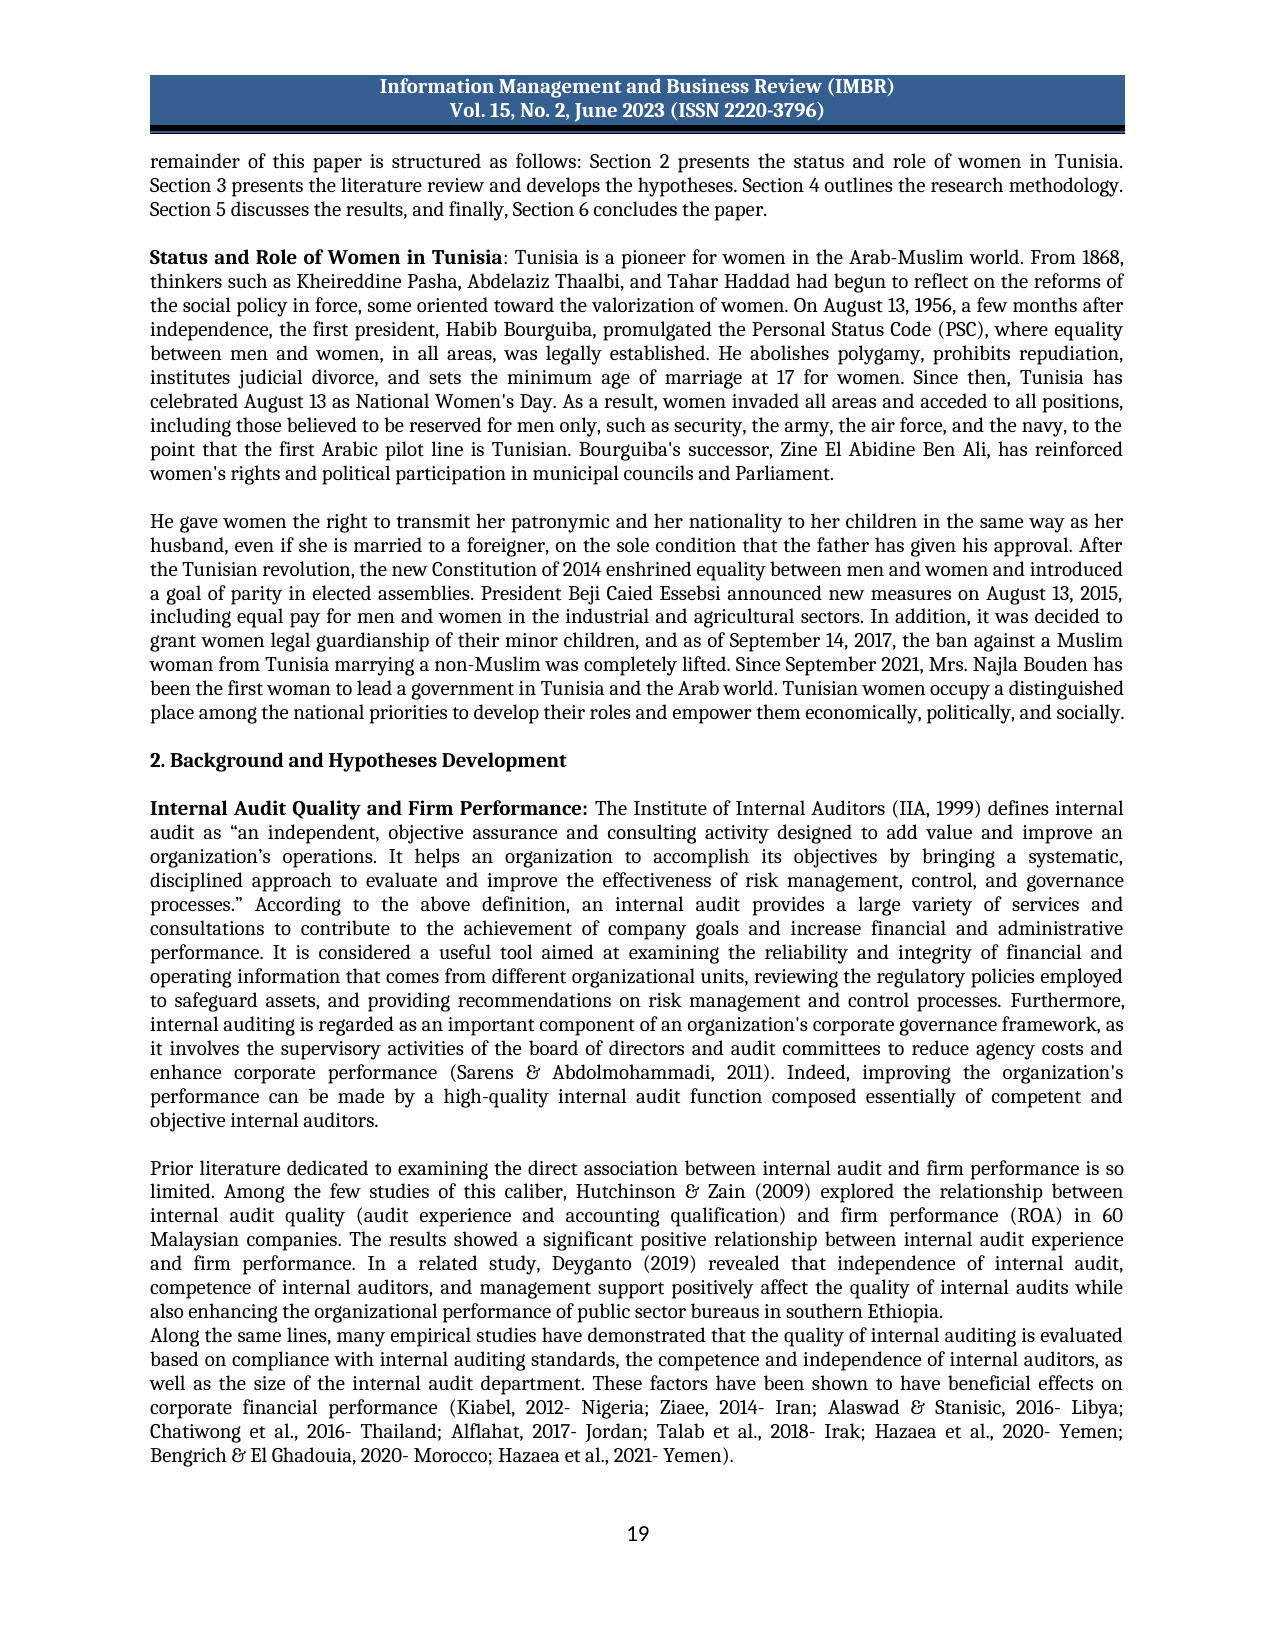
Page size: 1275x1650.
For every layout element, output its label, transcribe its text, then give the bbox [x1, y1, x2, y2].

text Along the same lines, many empirical studies have demonstrated that the quality of internal auditing is evaluated based on compliance with internal auditing standards, the competence and independence of internal auditors, as well as the size of the internal audit department. These factors have been shown to have beneficial effects on corporate financial performance (Kiabel, 2012- Nigeria; Ziaee, 2014- Iran; Alaswad & Stanisic, 2016- Libya; Chatiwong et al., 2016- Thailand; Alflahat, 2017- Jordan; Talab et al., 2018- Irak; Hazaea et al., 2020- Yemen; Bengrich & El Ghadouia, 2020- Morocco; Hazaea et al., 2021- Yemen). [150, 1324, 1125, 1468]
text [150, 150, 1125, 222]
list 2. Background and Hypotheses Development [150, 749, 1125, 773]
text He gave women the right to transmit her patronymic and her nationality to her children in the same way as her husband, even if she is married to a foreigner, on the sole condition that the father has given his approval. After the Tunisian revolution, the new Constitution of 2014 enshrined equality between men and women and introduced a goal of parity in elected assemblies. President Beji Caied Essebsi announced new measures on August 13, 2015, including equal pay for men and women in the industrial and agricultural sectors. In addition, it was decided to grant women legal guardianship of their minor children, and as of September 14, 2017, the ban against a Muslim woman from Tunisia marrying a non-Muslim was completely lifted. Since September 2021, Mrs. Najla Bouden has been the first woman to lead a government in Tunisia and the Arab world. Tunisian women occupy a distinguished place among the national priorities to develop their roles and empower them economically, politically, and socially. [150, 509, 1125, 725]
text Status and Role of Women in Tunisia: Tunisia is a pioneer for women in the Arab-Muslim world. From 1868, thinkers such as Kheireddine Pasha, Abdelaziz Thaalbi, and Tahar Haddad had begun to reflect on the reforms of the social policy in force, some oriented toward the valorization of women. On August 13, 1956, a few months after independence, the first president, Habib Bourguiba, promulgated the Personal Status Code (PSC), where equality between men and women, in all areas, was legally established. He abolishes polygamy, prohibits repudiation, institutes judicial divorce, and sets the minimum age of marriage at 17 for women. Since then, Tunisia has celebrated August 13 as National Women's Day. As a result, women invaded all areas and acceded to all positions, including those believed to be reserved for men only, such as security, the army, the air force, and the navy, to the point that the first Arabic pilot line is Tunisian. Bourguiba's successor, Zine El Abidine Ben Ali, has reinforced women's rights and political participation in municipal councils and Parliament. [150, 246, 1125, 485]
text Prior literature dedicated to examining the direct association between internal audit and firm performance is so limited. Among the few studies of this caliber, Hutchinson & Zain (2009) explored the relationship between internal audit quality (audit experience and accounting qualification) and firm performance (ROA) in 60 Malaysian companies. The results showed a significant positive relationship between internal audit experience and firm performance. In a related study, Deyganto (2019) revealed that independence of internal audit, competence of internal auditors, and management support positively affect the quality of internal audits while also enhancing the organizational performance of public sector bureaus in southern Ethiopia. [150, 1156, 1125, 1324]
text Internal Audit Quality and Firm Performance: The Institute of Internal Auditors (IIA, 1999) defines internal audit as “an independent, objective assurance and consulting activity designed to add value and improve an organization’s operations. It helps an organization to accomplish its objectives by bringing a systematic, disciplined approach to evaluate and improve the effectiveness of risk management, control, and governance processes.” According to the above definition, an internal audit provides a large variety of services and consultations to contribute to the achievement of company goals and increase financial and administrative performance. It is considered a useful tool aimed at examining the reliability and integrity of financial and operating information that comes from different organizational units, reviewing the regulatory policies employed to safeguard assets, and providing recommendations on risk management and control processes. Furthermore, internal auditing is regarded as an important component of an organization's corporate governance framework, as it involves the supervisory activities of the board of directors and audit committees to reduce agency costs and enhance corporate performance (Sarens & Abdolmohammadi, 2011). Indeed, improving the organization's performance can be made by a high-quality internal audit function composed essentially of competent and objective internal auditors. [150, 797, 1125, 1132]
